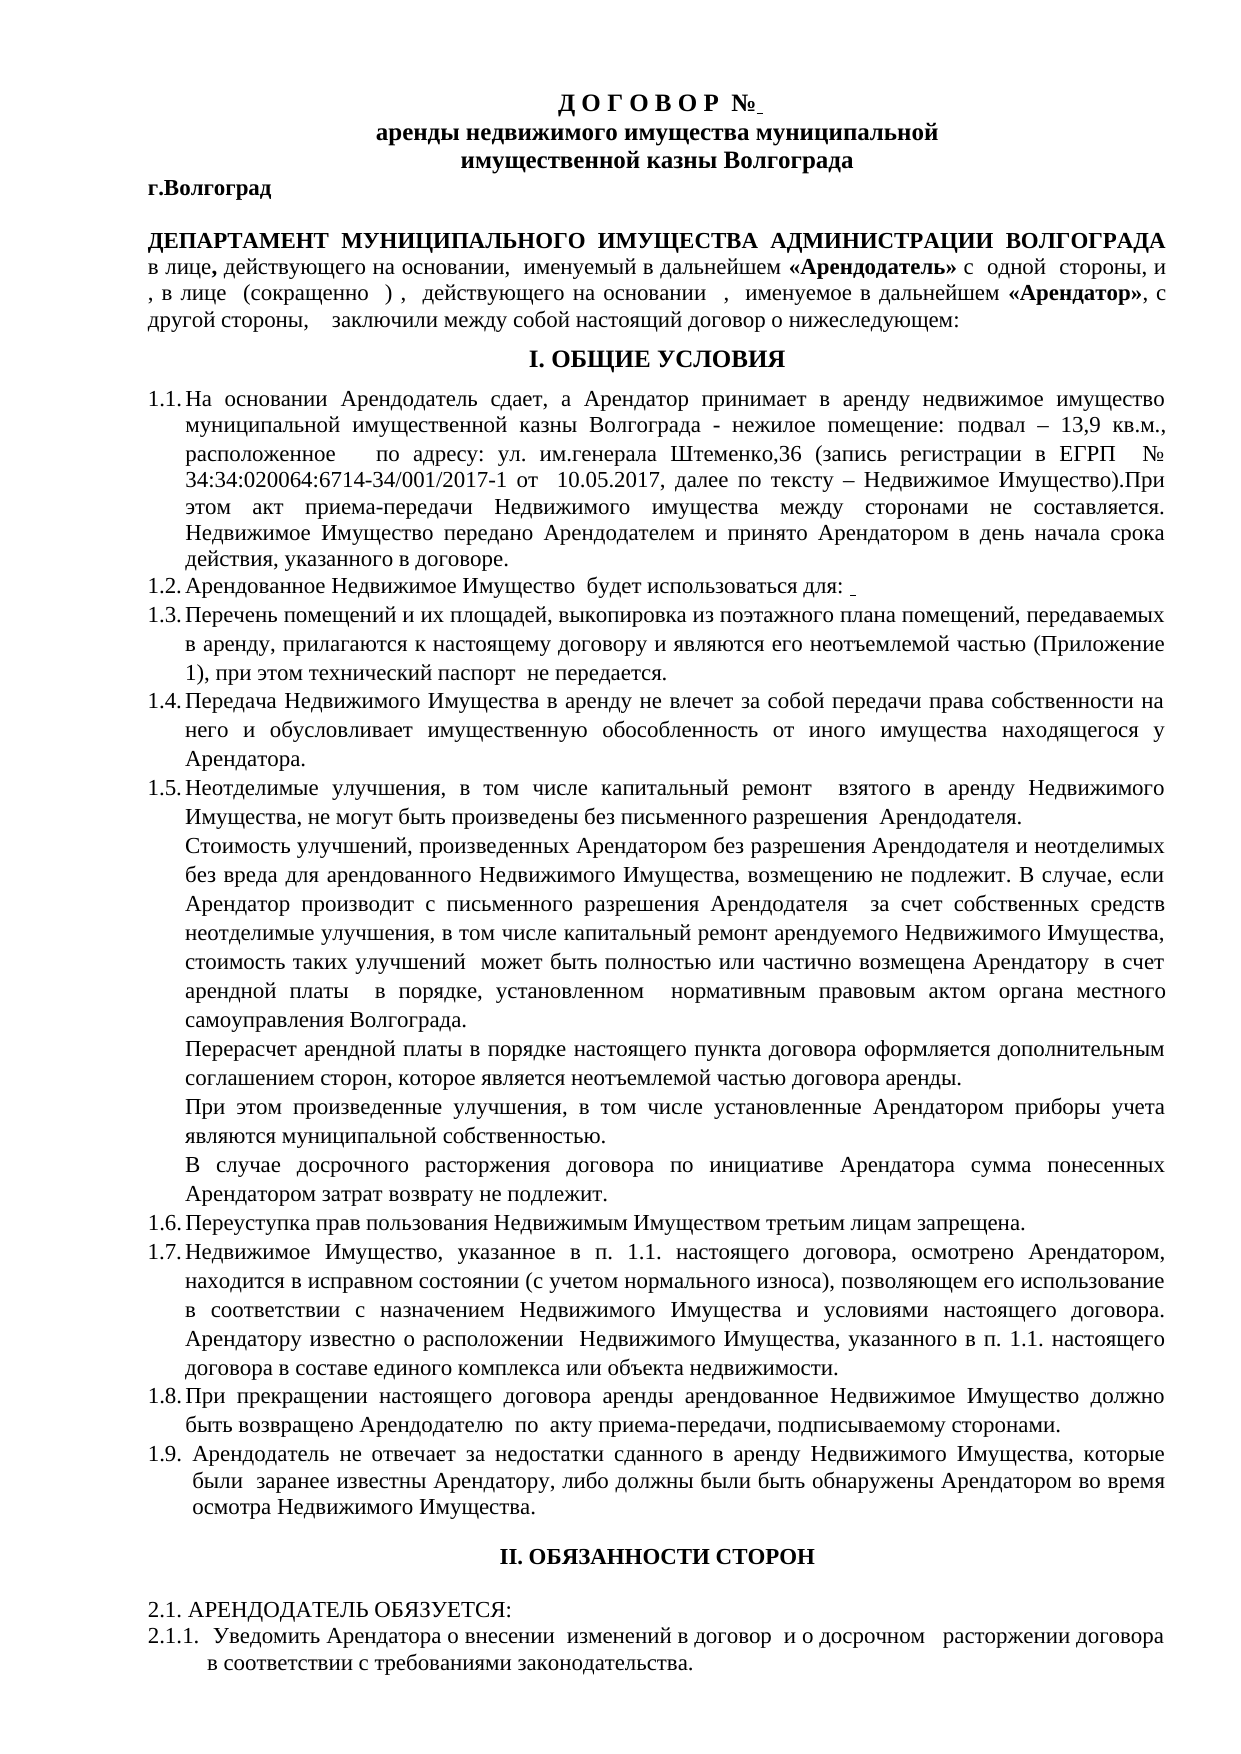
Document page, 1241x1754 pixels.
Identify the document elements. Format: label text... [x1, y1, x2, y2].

list На основании Арендодатель сдает, а Арендатор принимает в аренду недвижимое имущество муниципальной имущественной казны Волгограда - нежилое помещение: подвал – 13,9 кв.м., расположенное по адресу: ул. им.генерала Штеменко,36 (запись регистрации в ЕГРП № 34:34:020064:6714-34/001/2017-1 от 10.05.2017, далее по тексту – Недвижимое Имущество).При этом акт приема-передачи Недвижимого имущества между сторонами не составляется. Недвижимое Имущество передано Арендодателем и принято Арендатором в день начала срока действия, указанного в договоре. [148, 385, 1166, 572]
text 1.9. Арендодатель не отвечает за недостатки сданного в аренду Недвижимого Имущества, которые были заранее известны Арендатору, либо должны были быть обнаружены Арендатором во время осмотра Недвижимого Имущества. [148, 1441, 1166, 1519]
text В случае досрочного расторжения договора по инициативе Арендатора сумма понесенных Арендатором затрат возврату не подлежит. [185, 1151, 1166, 1206]
text Стоимость улучшений, произведенных Арендатором без разрешения Арендодателя и неотделимых без вреда для арендованного Недвижимого Имущества, возмещению не подлежит. В случае, если Арендатор производит с письменного разрешения Арендодателя за счет собственных средств неотделимые улучшения, в том числе капитальный ремонт арендуемого Недвижимого Имущества, стоимость таких улучшений может быть полностью или частично возмещена Арендатору в счет арендной платы в порядке, установленном нормативным правовым актом органа местного самоуправления Волгограда. [185, 832, 1166, 1032]
text аренды недвижимого имущества муниципальной [148, 117, 1166, 145]
text II. ОБЯЗАННОСТИ СТОРОН [148, 1543, 1166, 1569]
list Передача Недвижимого Имущества в аренду не влечет за собой передачи права собственности на него и обусловливает имущественную обособленность от иного имущества находящегося у Арендатора. [147, 688, 1166, 772]
text Перерасчет арендной платы в порядке настоящего пункта договора оформляется дополнительным соглашением сторон, которое является неотъемлемой частью договора аренды. [185, 1035, 1166, 1090]
list Неотделимые улучшения, в том числе капитальный ремонт взятого в аренду Недвижимого Имущества, не могут быть произведены без письменного разрешения Арендодателя. [147, 774, 1166, 830]
list При прекращении настоящего договора аренды арендованное Недвижимое Имущество должно быть возвращено Арендодателю по акту приема-передачи, подписываемому сторонами. [148, 1383, 1166, 1438]
list Уведомить Арендатора о внесении изменений в договор и о досрочном расторжении договора в соответствии с требованиями законодательства. [148, 1622, 1166, 1675]
text При этом произведенные улучшения, в том числе установленные Арендатором приборы учета являются муниципальной собственностью. [185, 1093, 1166, 1148]
list Перечень помещений и их площадей, выкопировка из поэтажного плана помещений, передаваемых в аренду, прилагаются к настоящему договору и являются его неотъемлемой частью (Приложение 1), при этом технический паспорт не передается. [147, 601, 1166, 685]
list Арендованное Недвижимое Имущество будет использоваться для: [147, 572, 1166, 598]
text 2.1. АРЕНДОДАТЕЛЬ ОБЯЗУЕТСЯ: [148, 1596, 1166, 1622]
list Недвижимое Имущество, указанное в п. 1.1. настоящего договора, осмотрено Арендатором, находится в исправном состоянии (с учетом нормального износа), позволяющем его использование в соответствии с назначением Недвижимого Имущества и условиями настоящего договора. Арендатору известно о расположении Недвижимого Имущества, указанного в п. 1.1. настоящего договора в составе единого комплекса или объекта недвижимости. [147, 1238, 1166, 1380]
text I. ОБЩИЕ УСЛОВИЯ [148, 344, 1166, 373]
text имущественной казны Волгограда [148, 145, 1166, 174]
text Д О Г О В О Р № [148, 88, 1166, 117]
list Переуступка прав пользования Недвижимым Имуществом третьим лицам запрещена. [148, 1209, 1166, 1235]
text ДЕПАРТАМЕНТ МУНИЦИПАЛЬНОГО ИМУЩЕСТВА АДМИНИСТРАЦИИ ВОЛГОГРАДА в лице, действующего на основании, именуемый в дальнейшем «Арендодатель» с одной стороны, и , в лице (сокращенно ) , действующего на основании , именуемое в дальнейшем «Арендатор», с другой стороны, заключили между собой настоящий договор о нижеследующем: [148, 227, 1166, 332]
text г.Волгоград [148, 174, 1166, 200]
